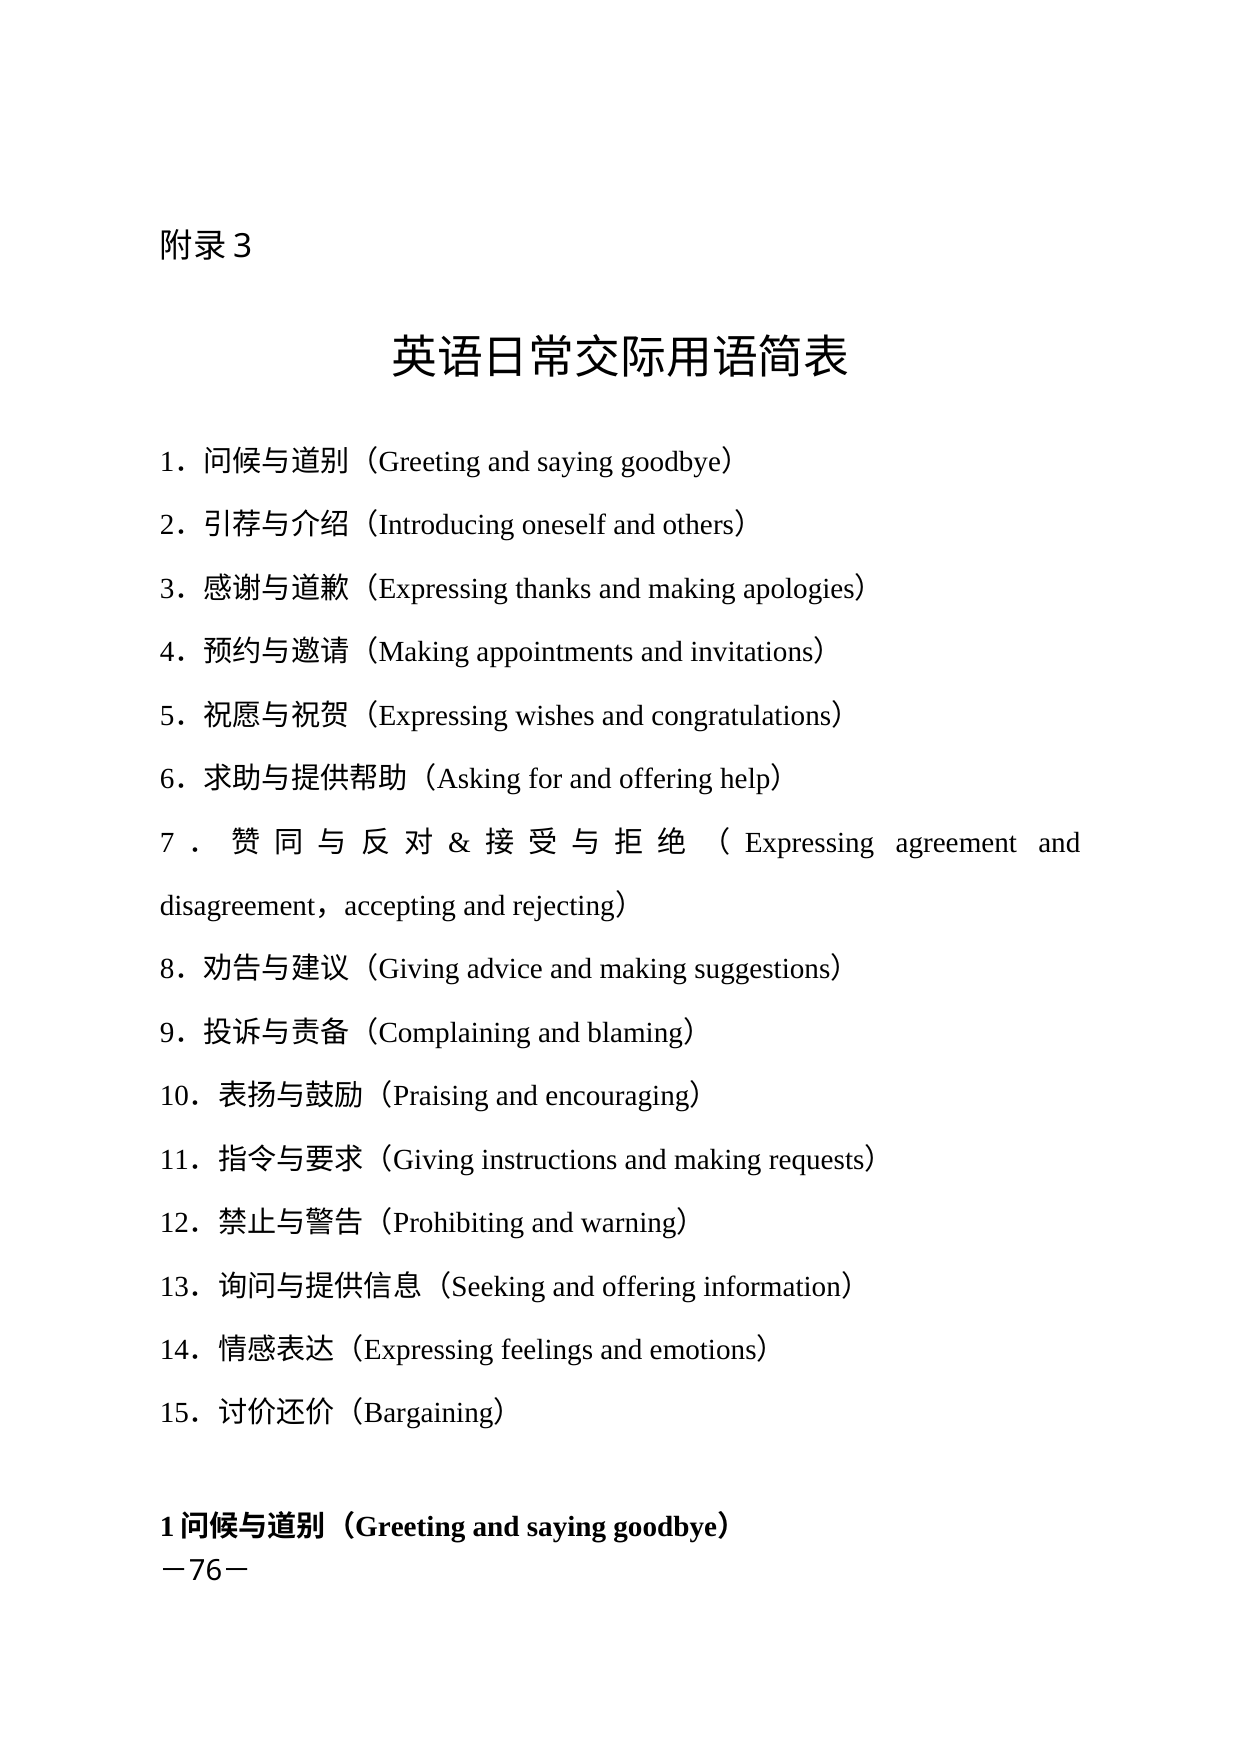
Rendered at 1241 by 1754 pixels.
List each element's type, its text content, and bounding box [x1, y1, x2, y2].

text 10．表扬与鼓励（Praising and encouraging） [159, 1072, 1081, 1114]
text 1问候与道别（Greeting and saying goodbye） [159, 1503, 1081, 1545]
text 英语日常交际用语简表 [159, 321, 1081, 387]
text 12．禁止与警告（Prohibiting and warning） [159, 1199, 1081, 1241]
text 7．赞同与反对&接受与拒绝（Expressing agreement and disagreement，accepting and rejecting） [159, 818, 1081, 924]
text 8．劝告与建议（Giving advice and making suggestions） [159, 945, 1081, 987]
text 1．问候与道别（Greeting and saying goodbye） [159, 437, 1081, 480]
text 附录3 [159, 218, 1081, 267]
text 14．情感表达（Expressing feelings and emotions） [159, 1326, 1081, 1368]
text 11．指令与要求（Giving instructions and making requests） [159, 1135, 1081, 1178]
text 5．祝愿与祝贺（Expressing wishes and congratulations） [159, 691, 1081, 733]
text 3．感谢与道歉（Expressing thanks and making apologies） [159, 564, 1081, 607]
text 15．讨价还价（Bargaining） [159, 1389, 1081, 1431]
text 6．求助与提供帮助（Asking for and offering help） [159, 755, 1081, 797]
text 4．预约与邀请（Making appointments and invitations） [159, 628, 1081, 670]
text 2．引荐与介绍（Introducing oneself and others） [159, 501, 1081, 543]
text 13．询问与提供信息（Seeking and offering information） [159, 1262, 1081, 1304]
text 9．投诉与责备（Complaining and blaming） [159, 1008, 1081, 1051]
